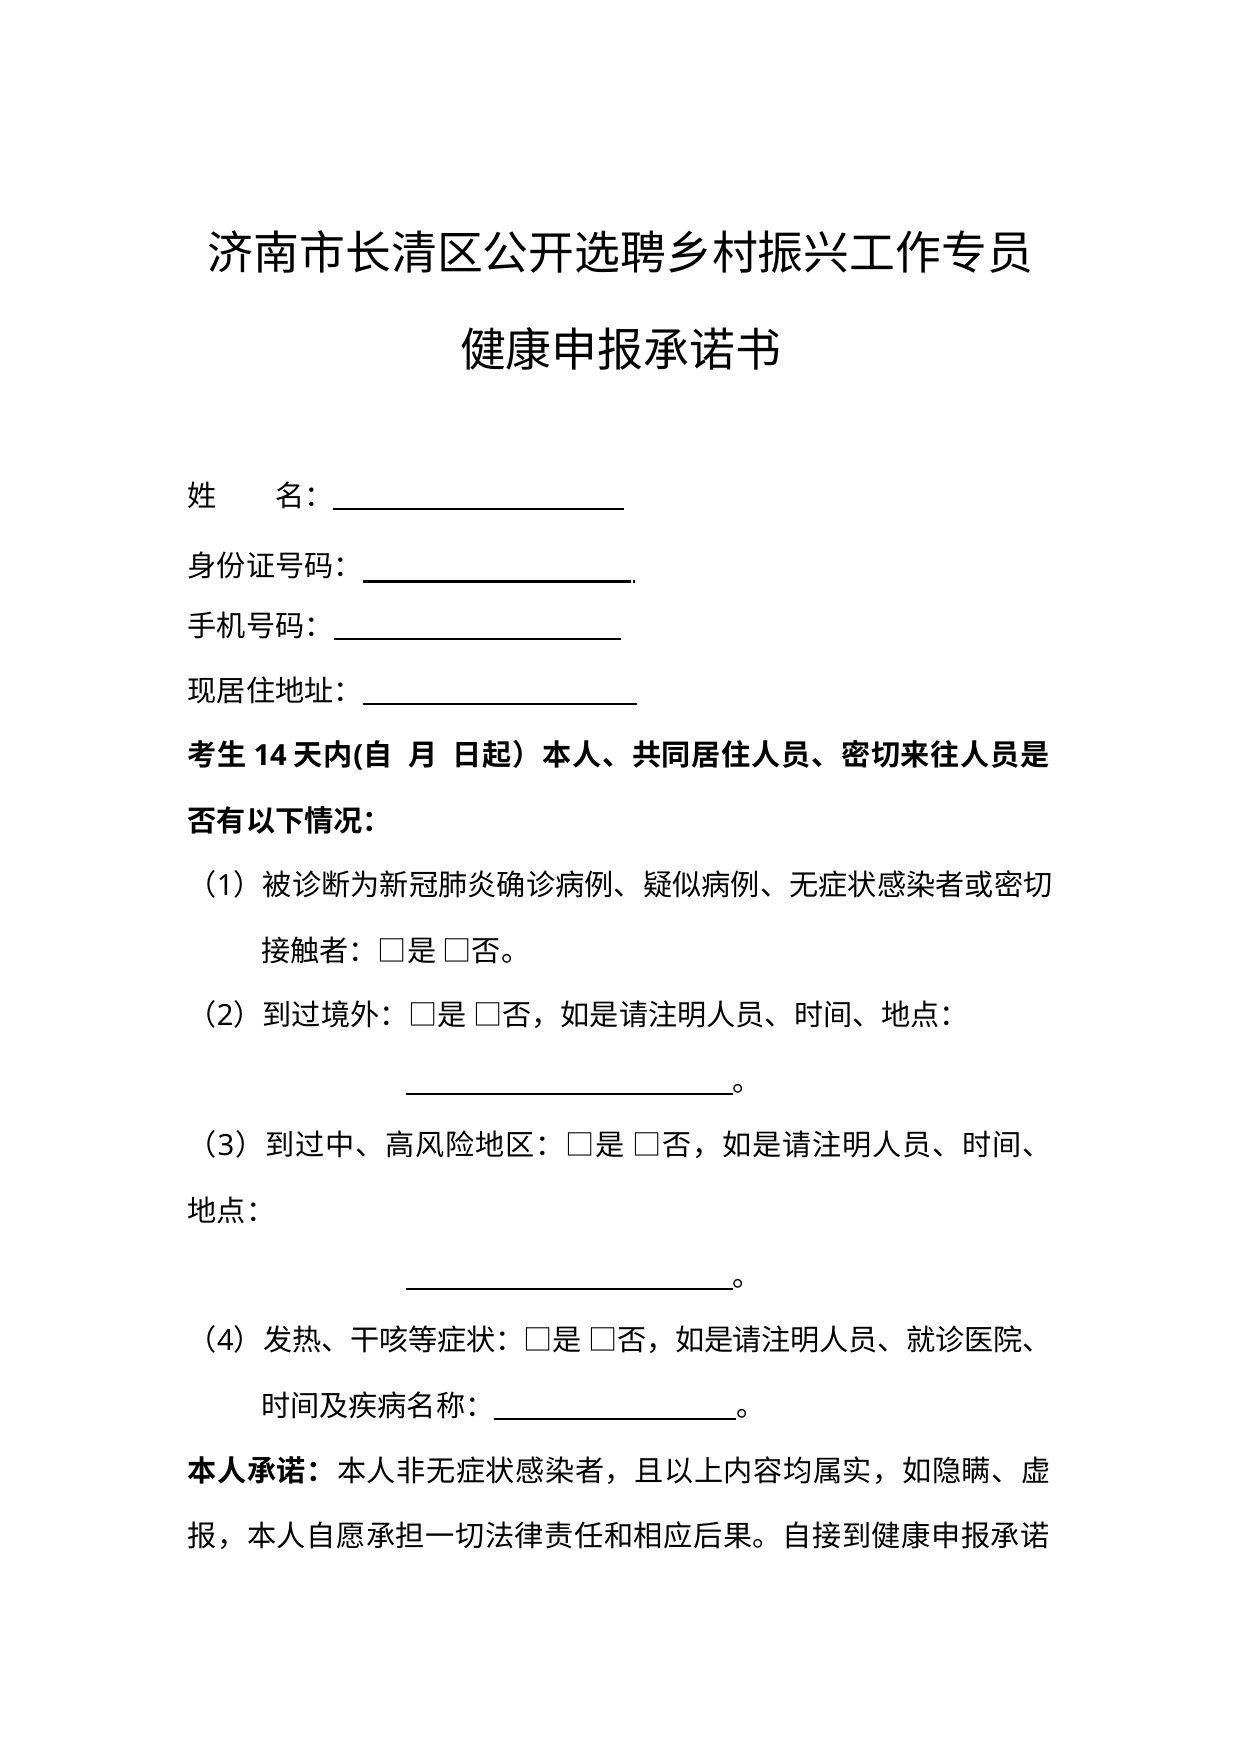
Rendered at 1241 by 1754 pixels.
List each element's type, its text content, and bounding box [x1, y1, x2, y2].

text （4）发热、干咳等症状：□是 □否，如是请注明人员、就诊医院、时间及疾病名称： 。 [187, 1306, 1053, 1436]
text 考生14天内(自 月 日起）本人、共同居住人员、密切来往人员是否有以下情况： [187, 721, 1053, 851]
text （2）到过境外：□是 □否，如是请注明人员、时间、地点： [187, 981, 1053, 1046]
text 济南市长清区公开选聘乡村振兴工作专员 [187, 201, 1053, 298]
text 姓 名： [187, 461, 1053, 526]
text 现居住地址： [187, 656, 1053, 721]
text 手机号码： [187, 591, 1053, 656]
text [187, 1436, 1053, 1566]
text 。 [187, 1046, 1053, 1111]
text 身份证号码： [187, 526, 1053, 591]
text （3）到过中、高风险地区：□是 □否，如是请注明人员、时间、地点： [187, 1111, 1053, 1241]
text （1）被诊断为新冠肺炎确诊病例、疑似病例、无症状感染者或密切接触者：□是 □否。 [187, 851, 1053, 981]
text 。 [187, 1241, 1053, 1306]
text 健康申报承诺书 [187, 298, 1053, 396]
